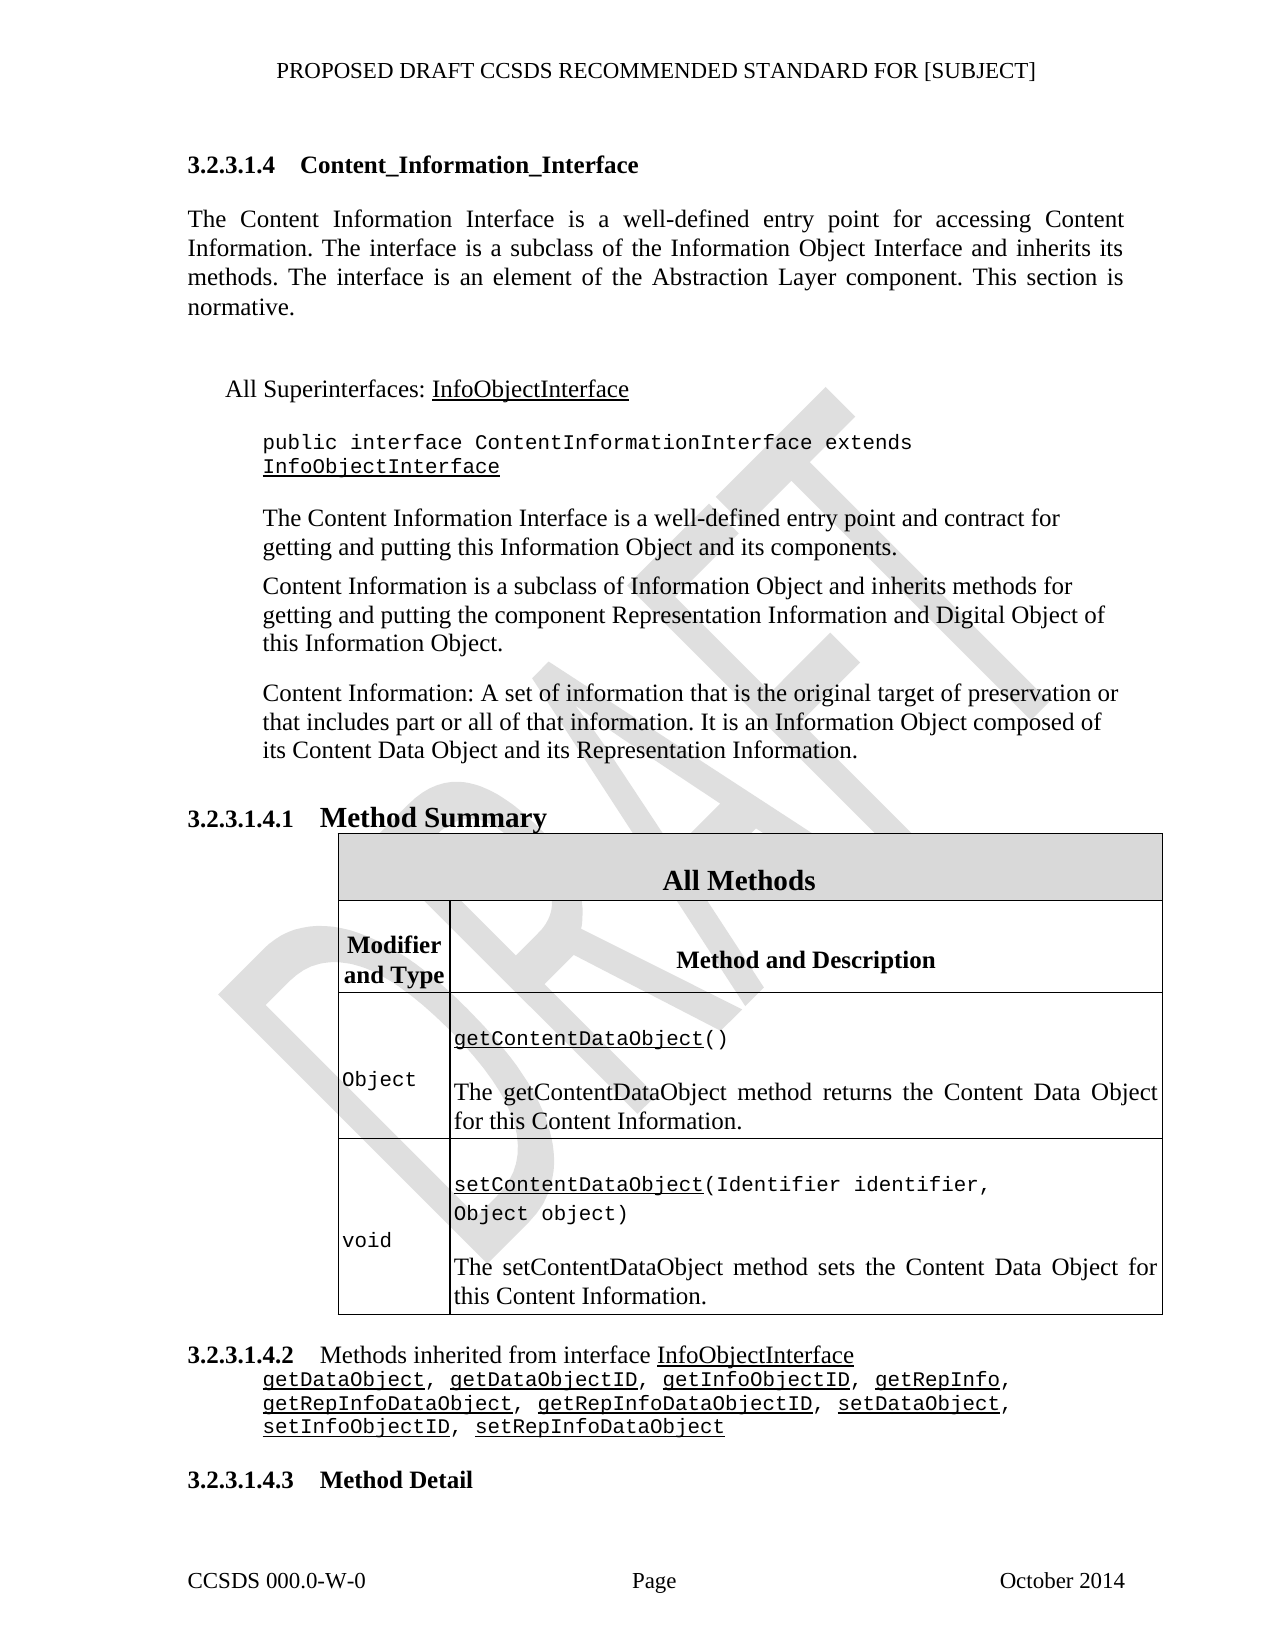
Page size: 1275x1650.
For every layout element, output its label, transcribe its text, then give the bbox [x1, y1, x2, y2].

text Methods inherited from interface InfoObjectInterface [187, 1340, 1125, 1369]
table_cell void [339, 1139, 449, 1314]
table_cell Object [339, 993, 449, 1138]
text Method Detail [187, 1465, 1125, 1494]
text The Content Information Interface is a well-defined entry point for accessing Content Information. The interface is a subclass of the Information Object Interface and inherits its methods. The interface is an element of the Abstraction Layer component. This section is normative. [187, 204, 1125, 320]
subtitle Content_Information_Interface [187, 150, 1125, 179]
table_cell getContentDataObject() The getContentDataObject method returns the Content Data Object for this Content Information. [451, 993, 1162, 1138]
text Method Summary [187, 800, 1125, 833]
table_header All Methods [339, 834, 1162, 900]
text Content Information: A set of information that is the original target of preservation or that includes part or all of that information. It is an Information Object composed of its Content Data Object and its Representation Information. [262, 678, 1125, 764]
text Content Information is a subclass of Information Object and inherits methods for getting and putting the component Representation Information and Digital Object of this Information Object. [262, 571, 1125, 657]
table_cell Method and Description [451, 901, 1162, 992]
list The Content Information Interface is a well-defined entry point and contract for getting and putting this Information Object and its components. [262, 503, 1125, 561]
table_cell Modifier and Type [339, 901, 449, 992]
text public interface ContentInformationInterface extends InfoObjectInterface [262, 432, 1125, 479]
table_cell setContentDataObject(Identifier identifier, Object object) The setContentDataObject method sets the Content Data Object for this Content Information. [451, 1139, 1162, 1314]
list All Superinterfaces: InfoObjectInterface [225, 374, 1125, 403]
list getDataObject, getDataObjectID, getInfoObjectID, getRepInfo, getRepInfoDataObject, getRepInfoDataObjectID, setDataObject, setInfoObjectID, setRepInfoDataObject [262, 1369, 1125, 1440]
